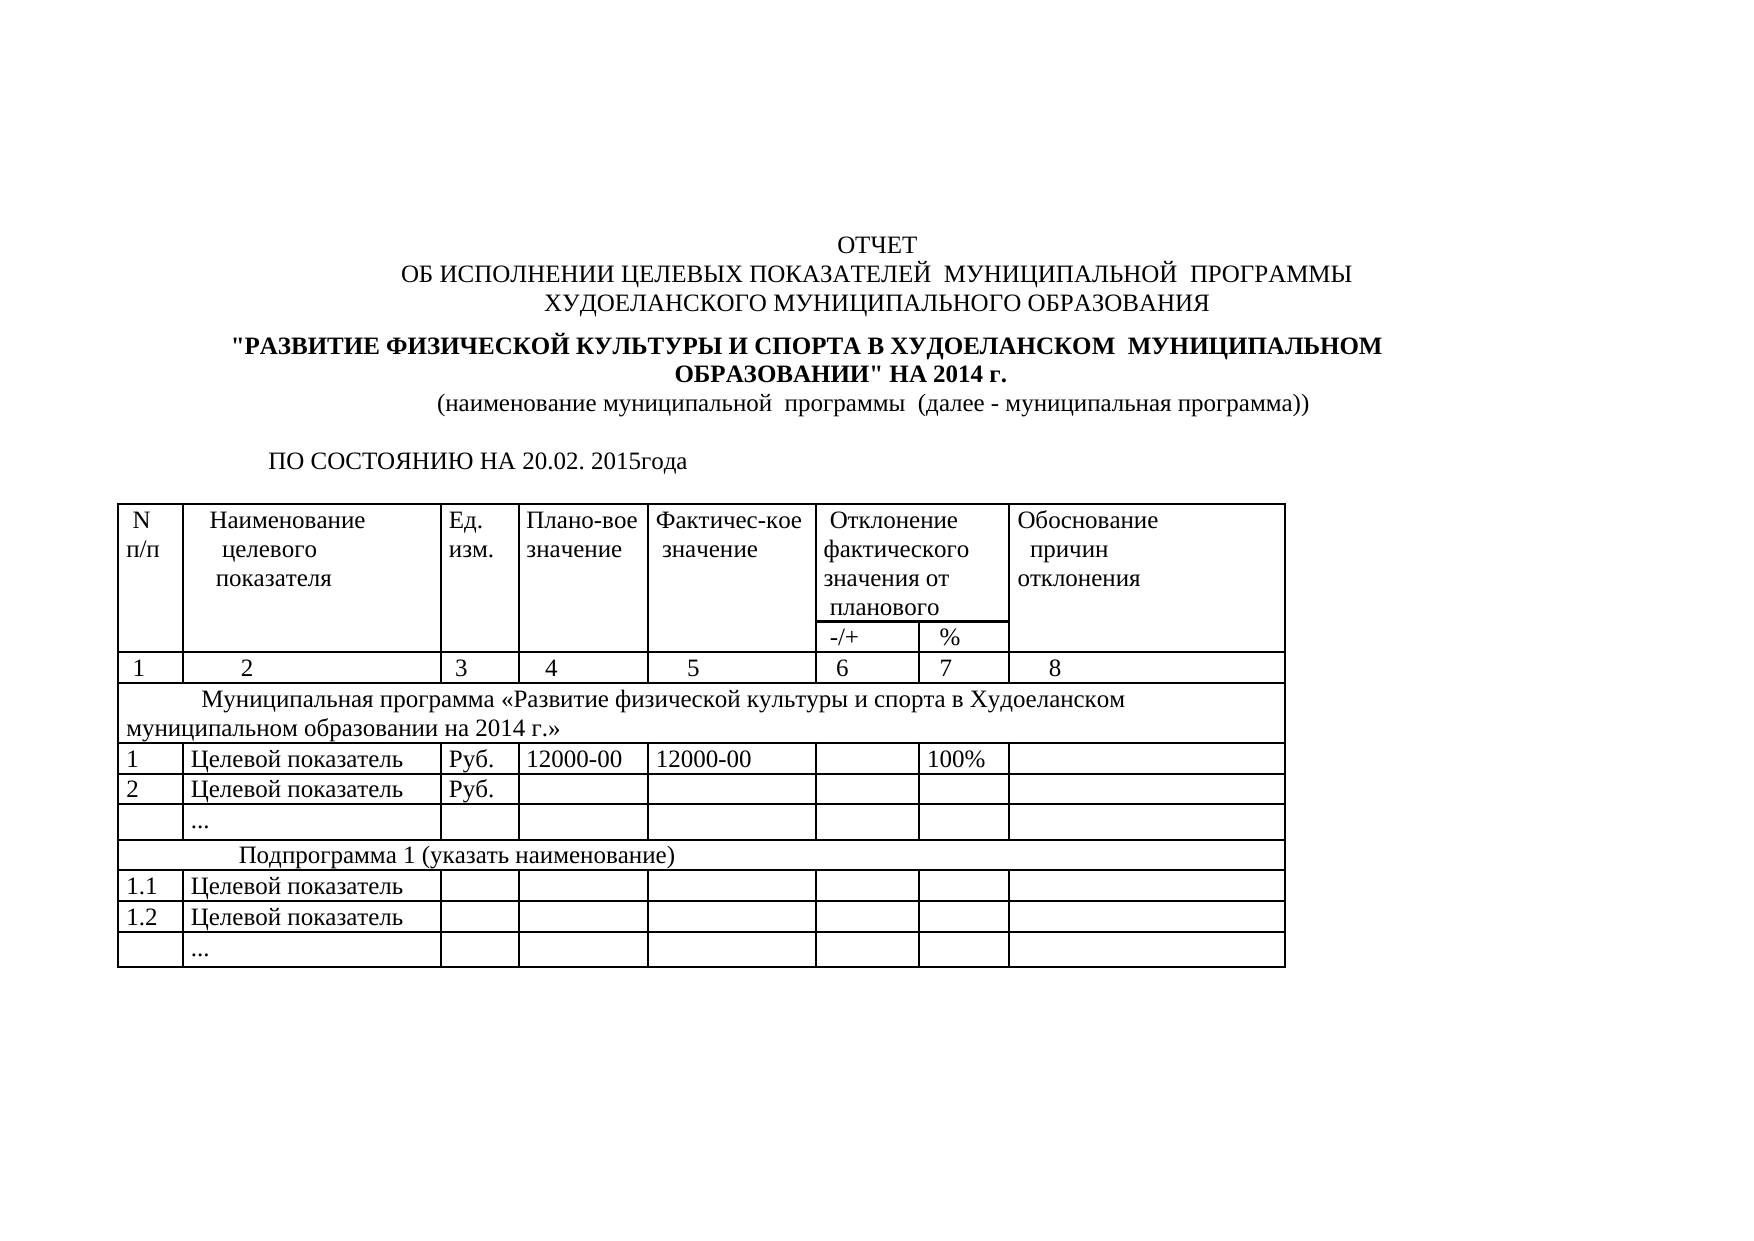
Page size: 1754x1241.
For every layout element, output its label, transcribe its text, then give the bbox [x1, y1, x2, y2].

table_cell [920, 902, 1008, 931]
table_cell 7 [920, 653, 1008, 682]
table_cell [649, 902, 815, 931]
table_cell 12000-00 [649, 744, 815, 772]
table_cell -/+ [817, 623, 918, 651]
table_header Отклонение фактического значения от планового [817, 505, 1008, 620]
table_cell Подпрограмма 1 (указать наименование) [119, 841, 1284, 869]
text ХУДОЕЛАНСКОГО МУНИЦИПАЛЬНОГО ОБРАЗОВАНИЯ [118, 288, 1636, 316]
table_cell 100% [920, 744, 1008, 772]
table_cell [649, 871, 815, 900]
table_cell [1010, 871, 1284, 900]
table_cell [817, 902, 918, 931]
table_cell 4 [520, 653, 647, 682]
table_cell 5 [649, 653, 815, 682]
table_cell [920, 871, 1008, 900]
table_header N п/п [119, 505, 182, 651]
table_cell [442, 933, 518, 966]
table_cell % [920, 623, 1008, 651]
table_cell Целевой показатель [184, 871, 440, 900]
table_cell [920, 775, 1008, 803]
table_cell 2 [184, 653, 440, 682]
table_cell [920, 933, 1008, 966]
table_cell [1010, 933, 1284, 966]
table_cell 1 [119, 653, 182, 682]
table_cell 8 [1010, 653, 1284, 682]
table_cell [119, 805, 182, 838]
title "РАЗВИТИЕ ФИЗИЧЕСКОЙ КУЛЬТУРЫ И СПОРТА В ХУДОЕЛАНСКОМ МУНИЦИПАЛЬНОМ [118, 331, 1636, 359]
table_cell [442, 805, 518, 838]
table_header Фактичес-кое значение [649, 505, 815, 651]
table_cell [520, 775, 647, 803]
table_cell [1010, 805, 1284, 838]
table_cell Руб. [442, 744, 518, 772]
table_cell 12000-00 [520, 744, 647, 772]
table_cell [520, 805, 647, 838]
table_cell Целевой показатель [184, 902, 440, 931]
table_cell [1010, 744, 1284, 772]
table_cell [520, 871, 647, 900]
table_cell [649, 805, 815, 838]
table_header Наименование целевого показателя [184, 505, 440, 651]
table_cell [817, 871, 918, 900]
table_cell Целевой показатель [184, 744, 440, 772]
table_cell [817, 775, 918, 803]
table_cell [1010, 775, 1284, 803]
table_header Ед. изм. [442, 505, 518, 651]
table_cell 3 [442, 653, 518, 682]
table_cell [920, 805, 1008, 838]
table_cell [442, 871, 518, 900]
table_cell ... [184, 805, 440, 838]
text ОБ ИСПОЛНЕНИИ ЦЕЛЕВЫХ ПОКАЗАТЕЛЕЙ МУНИЦИПАЛЬНОЙ ПРОГРАММЫ [118, 259, 1636, 288]
table_cell 6 [817, 653, 918, 682]
table_cell 1.2 [119, 902, 182, 931]
table_cell [817, 805, 918, 838]
table_cell ... [184, 933, 440, 966]
table_cell Муниципальная программа «Развитие физической культуры и спорта в Худоеланском муниципальном образовании на 2014 г.» [119, 684, 1284, 742]
table_cell 1 [119, 744, 182, 772]
table_cell 1.1 [119, 871, 182, 900]
table_header Обоснование причин отклонения [1010, 505, 1284, 651]
table_cell Целевой показатель [184, 775, 440, 803]
table_cell [119, 933, 182, 966]
table_cell [520, 902, 647, 931]
table_cell [520, 933, 647, 966]
table_cell Руб. [442, 775, 518, 803]
table_cell [442, 902, 518, 931]
text (наименование муниципальной программы (далее - муниципальная программа)) [118, 388, 1636, 417]
table_cell [817, 744, 918, 772]
table_cell [649, 933, 815, 966]
table_cell [1010, 902, 1284, 931]
table_header Плано-вое значение [520, 505, 647, 651]
table_cell [649, 775, 815, 803]
title ОБРАЗОВАНИИ" НА . [118, 359, 1636, 388]
text ОТЧЕТ [118, 230, 1636, 259]
table_cell [817, 933, 918, 966]
table_cell 2 [119, 775, 182, 803]
text ПО СОСТОЯНИЮ НА 20.02. 2015года [118, 446, 1636, 474]
